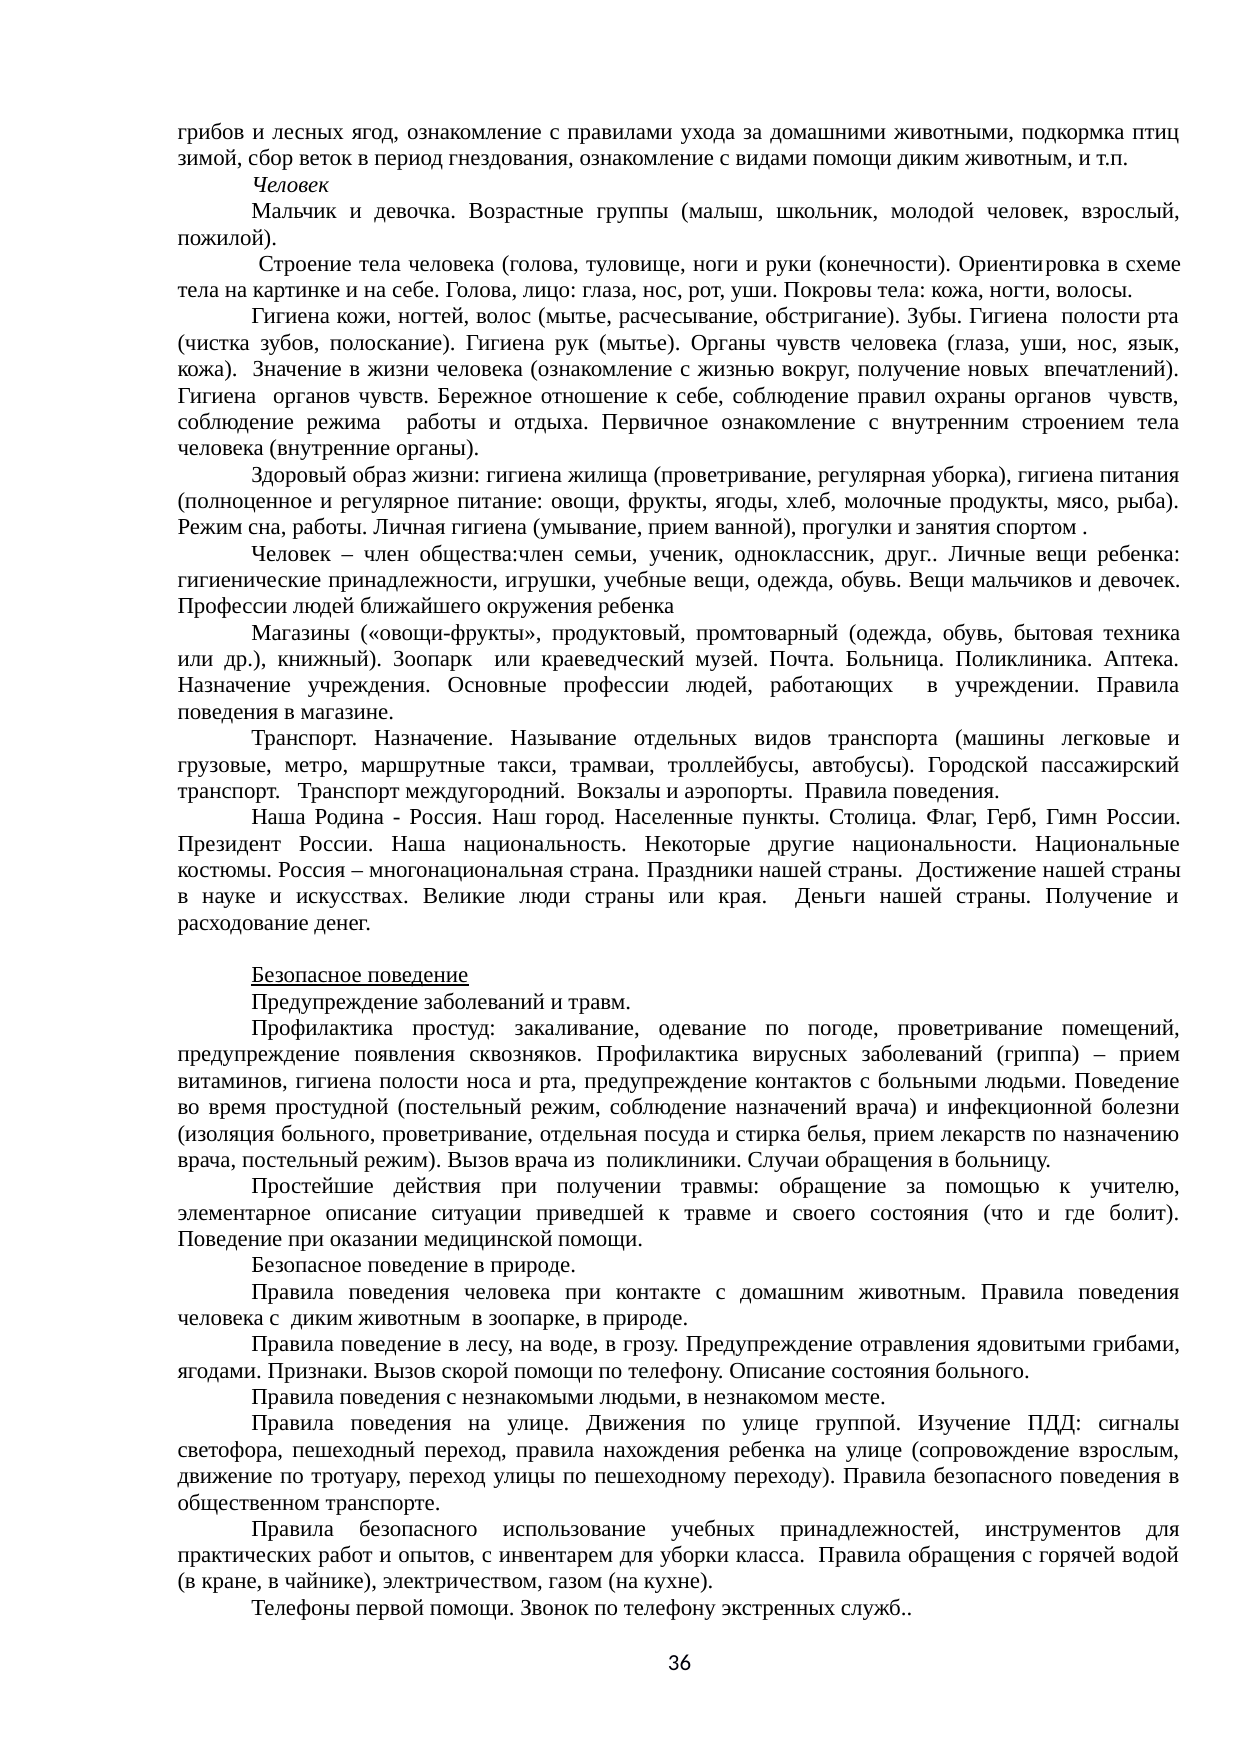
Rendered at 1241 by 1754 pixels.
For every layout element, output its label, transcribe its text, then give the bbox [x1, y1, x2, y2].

text Строение тела человека (голова, туловище, ноги и руки (конечности). Ориентировка в схеме тела на картинке и на себе. Голова, лицо: глаза, нос, рот, уши. Покровы тела: кожа, ногти, волосы. [177, 250, 1181, 303]
text Телефоны первой помощи. Звонок по телефону экстренных служб.. [177, 1594, 1181, 1620]
text Правила поведение в лесу, на воде, в грозу. Предупреждение отравления ядовитыми грибами, ягодами. Признаки. Вызов скорой помощи по телефону. Описание состояния больного. [177, 1330, 1181, 1383]
text Человек [177, 171, 1181, 197]
text Правила поведения на улице. Движения по улице группой. Изучение ПДД: сигналы светофора, пешеходный переход, правила нахождения ребенка на улице (сопровождение взрослым, движение по тротуару, переход улицы по пешеходному переходу). Правила безопасного поведения в общественном транспорте. [177, 1409, 1181, 1515]
text Предупреждение заболеваний и травм. [177, 988, 1181, 1014]
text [177, 118, 1181, 171]
text Правила безопасного использование учебных принадлежностей, инструментов для практических работ и опытов, с инвентарем для уборки класса. Правила обращения с горячей водой (в кране, в чайнике), электричеством, газом (на кухне). [177, 1515, 1181, 1594]
text Здоровый образ жизни: гигиена жилища (проветривание, регулярная уборка), гигиена питания (полноценное и регулярное питание: овощи, фрукты, ягоды, хлеб, молочные продукты, мясо, рыба). Режим сна, работы. Личная гигиена (умывание, прием ванной), прогулки и занятия спортом . [177, 461, 1181, 540]
text Профилактика простуд: закаливание, одевание по погоде, проветривание помещений, предупреждение появления сквозняков. Профилактика вирусных заболеваний (гриппа) – прием витаминов, гигиена полости носа и рта, предупреждение контактов с больными людьми. Поведение во время простудной (постельный режим, соблюдение назначений врача) и инфекционной болезни (изоляция больного, проветривание, отдельная посуда и стирка белья, прием лекарств по назначению врача, постельный режим). Вызов врача из поликлиники. Случаи обращения в больницу. [177, 1014, 1181, 1172]
text Наша Родина - Россия. Наш город. Населенные пункты. Столица. Флаг, Герб, Гимн России. Президент России. Наша национальность. Некоторые другие национальности. Национальные костюмы. Россия – многонациональная страна. Праздники нашей страны. Достижение нашей страны в науке и искусствах. Великие люди страны или края. Деньги нашей страны. Получение и расходование денег. [177, 803, 1181, 935]
text Мальчик и девочка. Возрастные группы (малыш, школьник, молодой человек, взрослый, пожилой). [177, 197, 1181, 250]
text Правила поведения с незнакомыми людьми, в незнакомом месте. [177, 1383, 1181, 1409]
text Безопасное поведение в природе. [177, 1251, 1181, 1278]
text Магазины («овощи-фрукты», продуктовый, промтоварный (одежда, обувь, бытовая техника или др.), книжный). Зоопарк или краеведческий музей. Почта. Больница. Поликлиника. Аптека. Назначение учреждения. Основные профессии людей, работающих в учреждении. Правила поведения в магазине. [177, 619, 1181, 724]
text Правила поведения человека при контакте с домашним животным. Правила поведения человека с диким животным в зоопарке, в природе. [177, 1278, 1181, 1330]
text Транспорт. Назначение. Называние отдельных видов транспорта (машины легковые и грузовые, метро, маршрутные такси, трамваи, троллейбусы, автобусы). Городской пассажирский транспорт. Транспорт междугородний. Вокзалы и аэропорты. Правила поведения. [177, 724, 1181, 803]
text Гигиена кожи, ногтей, волос (мытье, расчесывание, обстригание). Зубы. Гигиена полости рта (чистка зубов, полоскание). Гигиена рук (мытье). Органы чувств человека (глаза, уши, нос, язык, кожа). Значение в жизни человека (ознакомление с жизнью вокруг, получение новых впечатлений). Гигиена органов чувств. Бережное отношение к себе, соблюдение правил охраны органов чувств, соблюдение режима работы и отдыха. Первичное ознакомление с внутренним строением тела человека (внутренние органы). [177, 303, 1181, 461]
text Человек – член общества:член семьи, ученик, одноклассник, друг.. Личные вещи ребенка: гигиенические принадлежности, игрушки, учебные вещи, одежда, обувь. Вещи мальчиков и девочек. Профессии людей ближайшего окружения ребенка [177, 540, 1181, 619]
text Простейшие действия при получении травмы: обращение за помощью к учителю, элементарное описание ситуации приведшей к травме и своего состояния (что и где болит). Поведение при оказании медицинской помощи. [177, 1172, 1181, 1251]
text Безопасное поведение [177, 961, 1181, 988]
